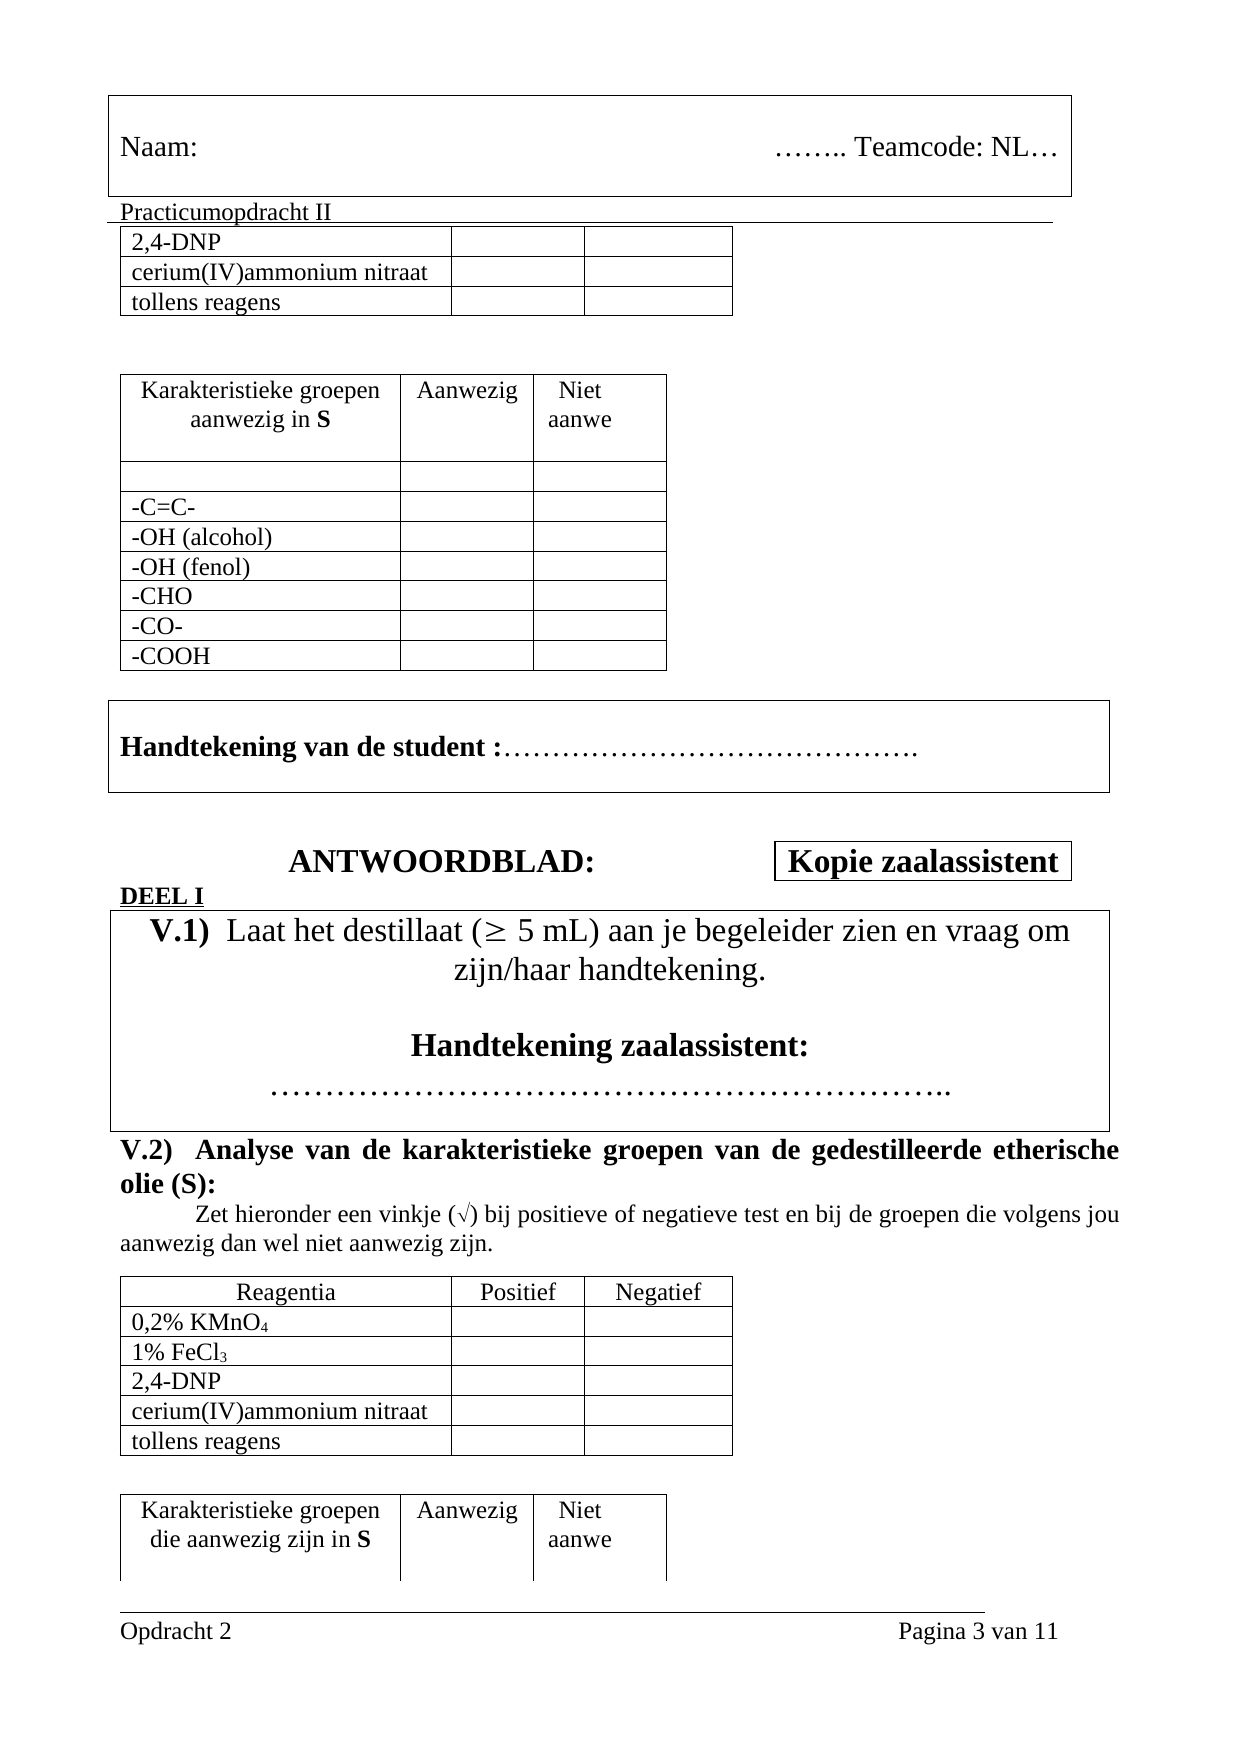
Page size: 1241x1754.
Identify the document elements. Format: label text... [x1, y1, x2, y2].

table_cell [585, 227, 732, 256]
table_cell [585, 1337, 732, 1365]
text Zet hieronder een vinkje () bij positieve of negatieve test en bij de groepen die volgens jou aanwezig dan wel niet aanwezig zijn. [120, 1199, 1120, 1257]
table_cell [534, 611, 666, 640]
table_header Handtekening van de student :……………………………………. [109, 701, 1109, 792]
table_cell [534, 552, 666, 580]
table_cell [585, 1307, 732, 1336]
text V.2) Analyse van de karakteristieke groepen van de gedestilleerde etherische olie (S): [120, 1132, 1120, 1199]
table_cell 2,4-DNP [121, 227, 451, 256]
table_header Niet aanwezig [534, 375, 666, 461]
table_cell [534, 492, 666, 521]
table_cell [401, 522, 533, 551]
table_cell cerium(IV)ammonium nitraat [121, 257, 451, 286]
table_cell tollens reagens [121, 287, 451, 315]
table_cell [121, 462, 400, 491]
table_header Aanwezig [401, 1495, 533, 1581]
table_cell 1% FeCl3 [121, 1337, 451, 1365]
table_cell [401, 611, 533, 640]
table_cell [401, 462, 533, 491]
table_cell [534, 522, 666, 551]
table_cell [534, 462, 666, 491]
table_cell [401, 641, 533, 670]
table_header ANTWOORDBLAD: [109, 841, 774, 880]
table_header V.1) Laat het destillaat ( 5 mL) aan je begeleider zien en vraag om zijn/haar handtekening. Handtekening zaalassistent:…………………………………………………….. [111, 911, 1109, 1131]
table_header Karakteristieke groepen aanwezig in S [121, 375, 400, 461]
table_cell -OH (fenol) [121, 552, 400, 580]
table_cell [452, 287, 584, 315]
table_cell [452, 1366, 584, 1395]
table_cell [401, 552, 533, 580]
table_cell cerium(IV)ammonium nitraat [121, 1396, 451, 1425]
table_header Aanwezig [401, 375, 533, 461]
table_cell [452, 1307, 584, 1336]
table_cell [534, 581, 666, 610]
table_cell [401, 492, 533, 521]
table_header Kopie zaalassistent [776, 842, 1071, 880]
table_header Positief [452, 1277, 584, 1306]
table_cell -COOH [121, 641, 400, 670]
table_cell 0,2% KMnO4 [121, 1307, 451, 1336]
table_cell [452, 257, 584, 286]
table_cell [585, 1426, 732, 1455]
table_cell [585, 257, 732, 286]
table_cell [534, 641, 666, 670]
table_cell -CO- [121, 611, 400, 640]
subtitle DEEL I [120, 881, 1120, 910]
table_cell [452, 1337, 584, 1365]
table_cell -C=C- [121, 492, 400, 521]
table_header Niet aanwezig [534, 1495, 666, 1581]
table_cell [585, 287, 732, 315]
table_header Negatief [585, 1277, 732, 1306]
table_header Karakteristieke groepen die aanwezig zijn in S [121, 1495, 400, 1581]
table_cell [401, 581, 533, 610]
table_cell [452, 1426, 584, 1455]
table_cell [585, 1366, 732, 1395]
table_cell [452, 227, 584, 256]
table_cell [452, 1396, 584, 1425]
table_header Reagentia [121, 1277, 451, 1306]
table_cell tollens reagens [121, 1426, 451, 1455]
table_cell -CHO [121, 581, 400, 610]
table_cell -OH (alcohol) [121, 522, 400, 551]
table_cell [585, 1396, 732, 1425]
table_cell 2,4-DNP [121, 1366, 451, 1395]
